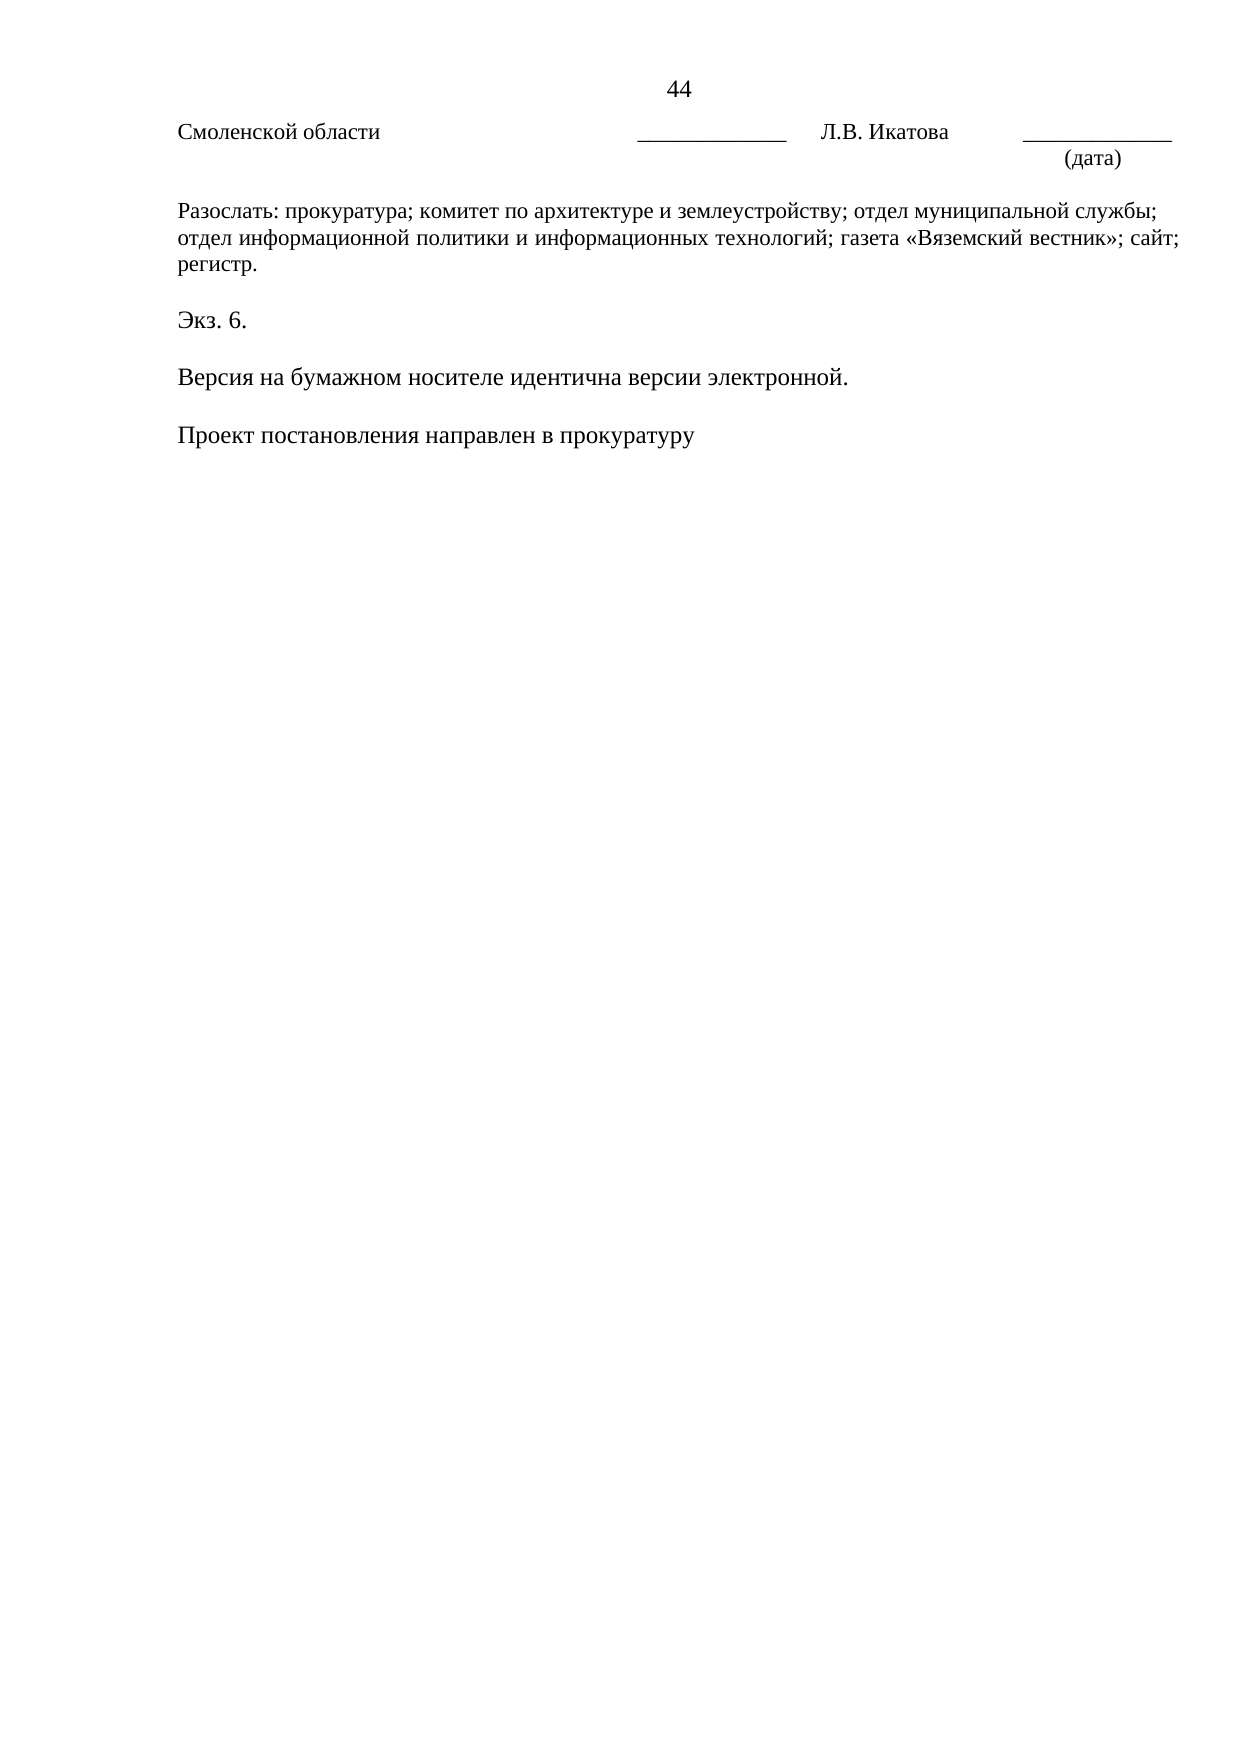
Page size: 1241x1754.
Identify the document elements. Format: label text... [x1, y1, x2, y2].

text (дата) [177, 144, 1181, 171]
text Смоленской области _____________ Л.В. Икатова _____________ [177, 118, 1181, 144]
text Разослать: прокуратура; комитет по архитектуре и землеустройству; отдел муниципальной службы; [177, 197, 1181, 223]
text отдел информационной политики и информационных технологий; газета «Вяземский вестник»; сайт; регистр. [177, 223, 1181, 276]
text Экз. 6. [177, 305, 1181, 334]
text Версия на бумажном носителе идентична версии электронной. [177, 362, 1181, 391]
text Проект постановления направлен в прокуратуру [177, 420, 1181, 449]
